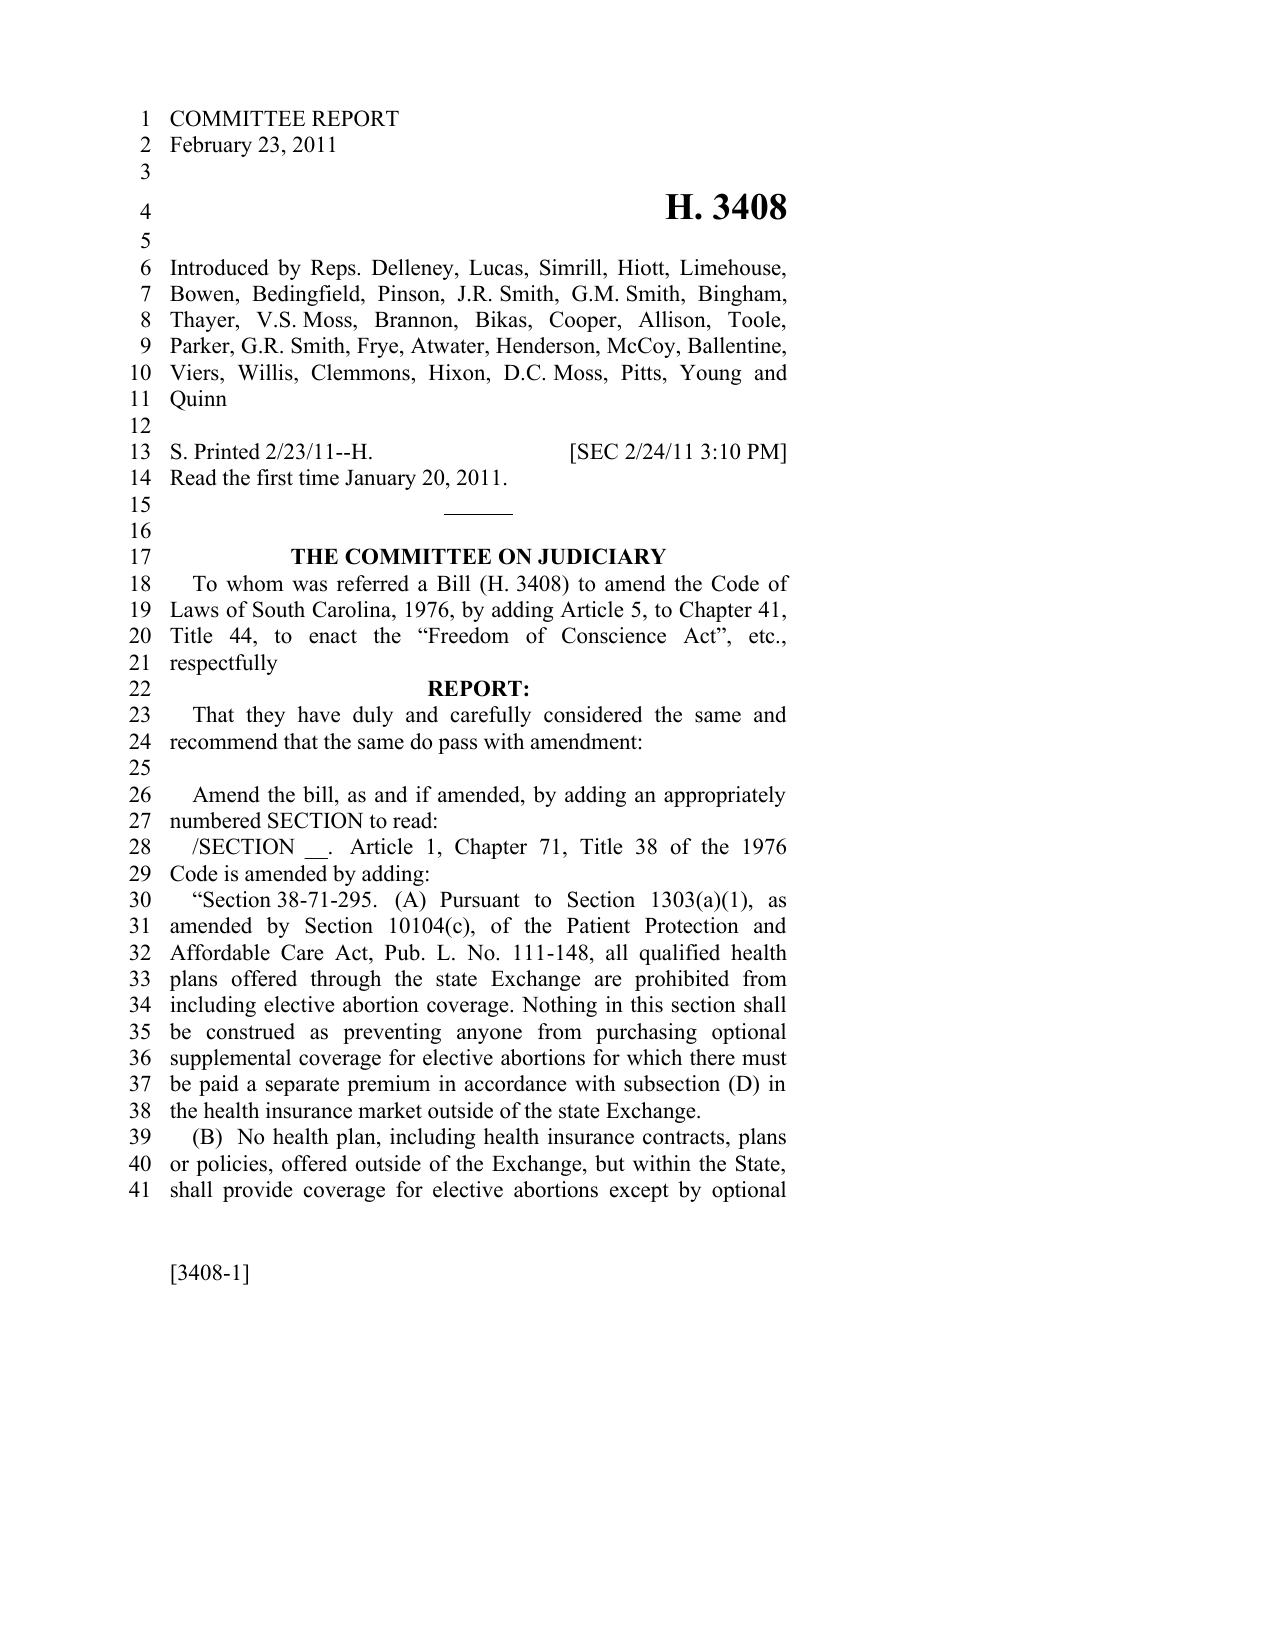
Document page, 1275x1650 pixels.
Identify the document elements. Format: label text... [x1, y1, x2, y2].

text COMMITTEE REPORT [169, 105, 787, 131]
text REPORT: [169, 675, 787, 702]
text Introduced by Reps. Delleney, Lucas, Simrill, Hiott, Limehouse, Bowen, Bedingfield, Pinson, J.R. Smith, G.M. Smith, Bingham, Thayer, V.S. Moss, Brannon, Bikas, Cooper, Allison, Toole, Parker, G.R. Smith, Frye, Atwater, Henderson, McCoy, Ballentine, Viers, Willis, Clemmons, Hixon, D.C. Moss, Pitts, Young and Quinn [169, 253, 787, 412]
text THE COMMITTEE ON JUDICIARY [169, 543, 787, 570]
text H. 3408 [169, 184, 787, 227]
text That they have duly and carefully considered the same and recommend that the same do pass with amendment: [169, 702, 787, 754]
text /SECTION __. Article 1, Chapter 71, Title 38 of the 1976 Code is amended by adding: [169, 833, 787, 886]
text “Section 38-71-295. (A) Pursuant to Section 1303(a)(1), as amended by Section 10104(c), of the Patient Protection and Affordable Care Act, Pub. L. No. 111-148, all qualified health plans offered through the state Exchange are prohibited from including elective abortion coverage. Nothing in this section shall be construed as preventing anyone from purchasing optional supplemental coverage for elective abortions for which there must be paid a separate premium in accordance with subsection (D) in the health insurance market outside of the state Exchange. [169, 886, 787, 1123]
text February 23, 2011 [169, 131, 787, 158]
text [169, 1123, 787, 1202]
text Amend the bill, as and if amended, by adding an appropriately numbered SECTION to read: [169, 781, 787, 833]
text S. Printed 2/23/11--H. [SEC 2/24/11 3:10 PM] [169, 438, 787, 464]
text To whom was referred a Bill (H. 3408) to amend the Code of Laws of South Carolina, 1976, by adding Article 5, to Chapter 41, Title 44, to enact the “Freedom of Conscience Act”, etc., respectfully [169, 570, 787, 675]
text Read the first time January 20, 2011. [169, 464, 787, 491]
